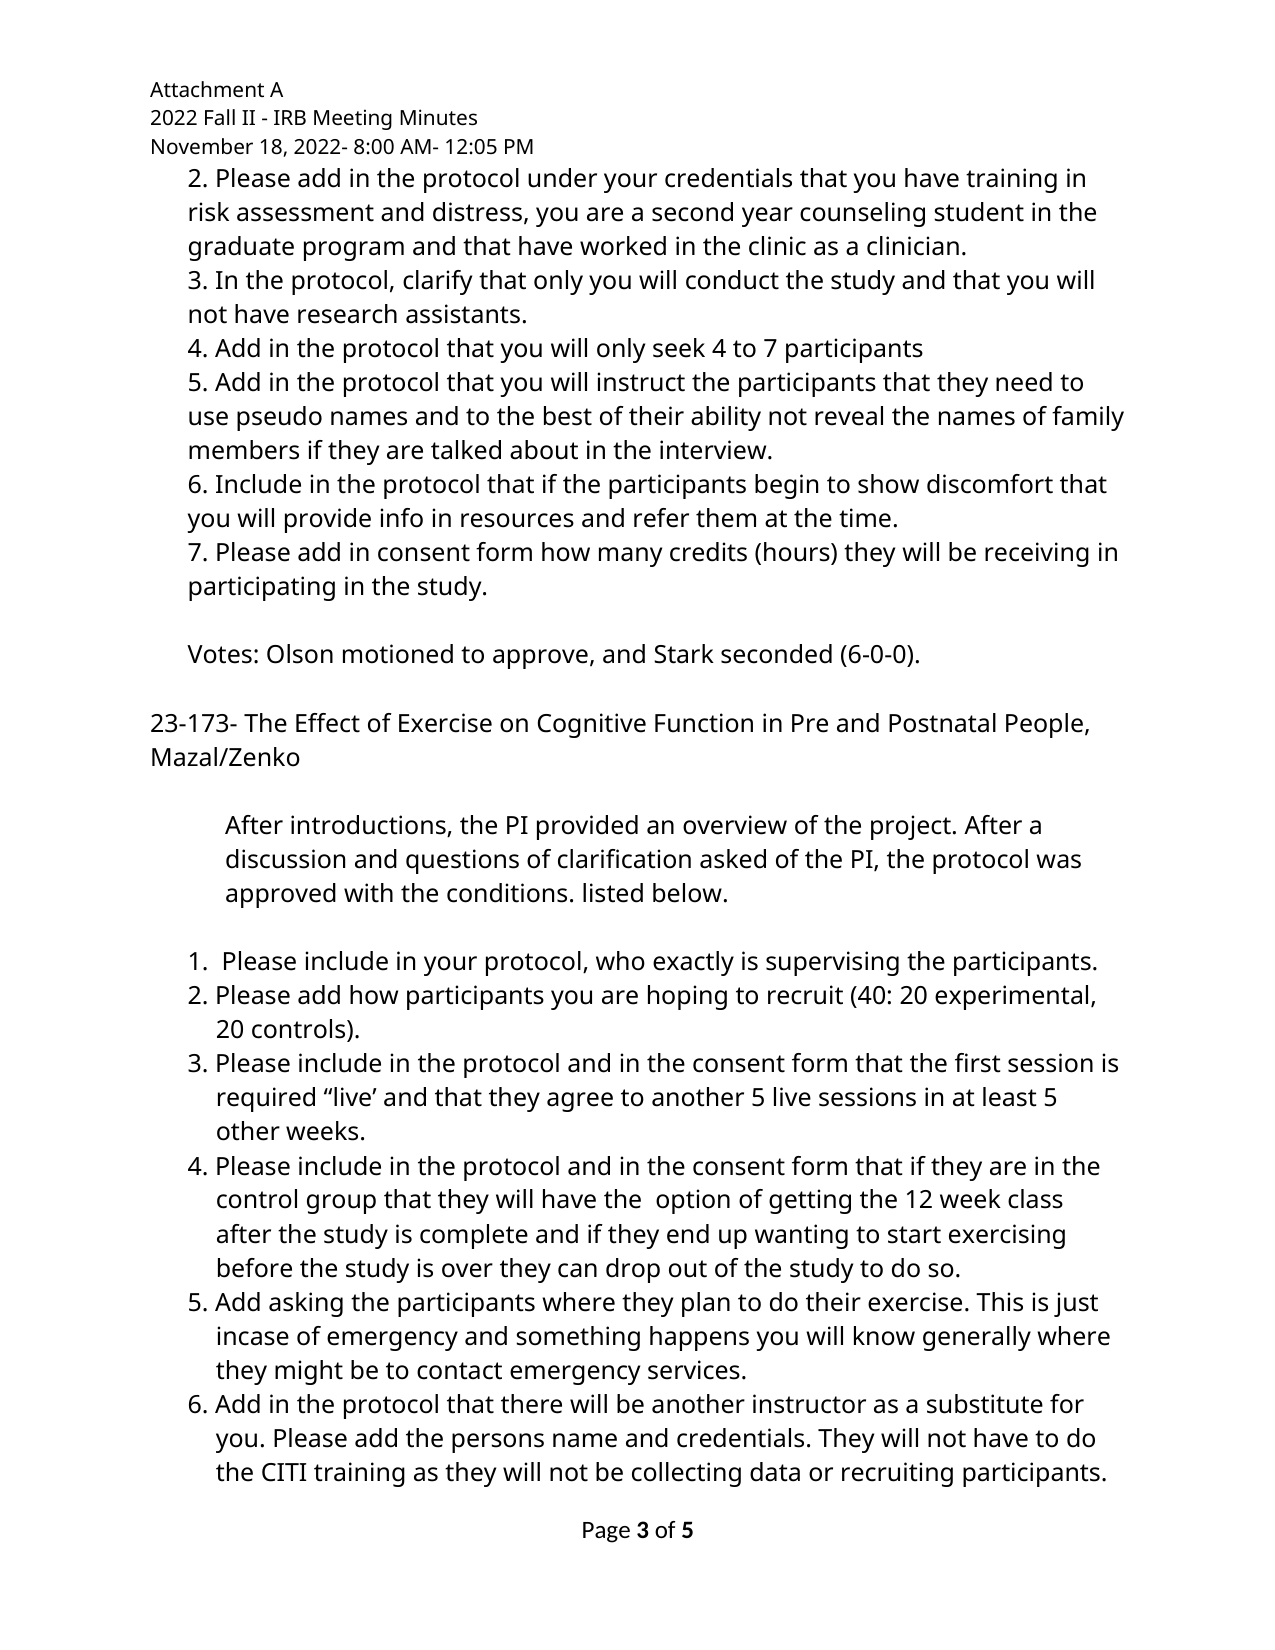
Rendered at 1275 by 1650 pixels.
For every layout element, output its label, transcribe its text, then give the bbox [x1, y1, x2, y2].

list Votes: Olson motioned to approve, and Stark seconded (6-0-0). [187, 637, 1125, 671]
text 23-173- The Effect of Exercise on Cognitive Function in Pre and Postnatal People, Mazal/Zenko [150, 705, 1125, 773]
list 7. Please add in consent form how many credits (hours) they will be receiving in participating in the study. [187, 535, 1125, 603]
text 2. Please add how participants you are hoping to recruit (40: 20 experimental, 20 controls). [187, 978, 1125, 1046]
text 6. Add in the protocol that there will be another instructor as a substitute for you. Please add the persons name and credentials. They will not have to do the CITI training as they will not be collecting data or recruiting participants. [187, 1387, 1125, 1489]
list After introductions, the PI provided an overview of the project. After a discussion and questions of clarification asked of the PI, the protocol was approved with the conditions. listed below. [225, 807, 1125, 910]
list 3. In the protocol, clarify that only you will conduct the study and that you will not have research assistants. [187, 262, 1125, 331]
text 5. Add asking the participants where they plan to do their exercise. This is just incase of emergency and something happens you will know generally where they might be to contact emergency services. [187, 1284, 1125, 1387]
list 2. Please add in the protocol under your credentials that you have training in risk assessment and distress, you are a second year counseling student in the graduate program and that have worked in the clinic as a clinician. [187, 160, 1125, 262]
text 4. Please include in the protocol and in the consent form that if they are in the control group that they will have the option of getting the 12 week class after the study is complete and if they end up wanting to start exercising before the study is over they can drop out of the study to do so. [187, 1148, 1125, 1284]
text 1. Please include in your protocol, who exactly is supervising the participants. [150, 944, 1125, 978]
list 6. Include in the protocol that if the participants begin to show discomfort that you will provide info in resources and refer them at the time. [187, 467, 1125, 535]
list 5. Add in the protocol that you will instruct the participants that they need to use pseudo names and to the best of their ability not reveal the names of family members if they are talked about in the interview. [187, 365, 1125, 467]
text 3. Please include in the protocol and in the consent form that the first session is required “live’ and that they agree to another 5 live sessions in at least 5 other weeks. [187, 1046, 1125, 1148]
list 4. Add in the protocol that you will only seek 4 to 7 participants [187, 331, 1125, 365]
